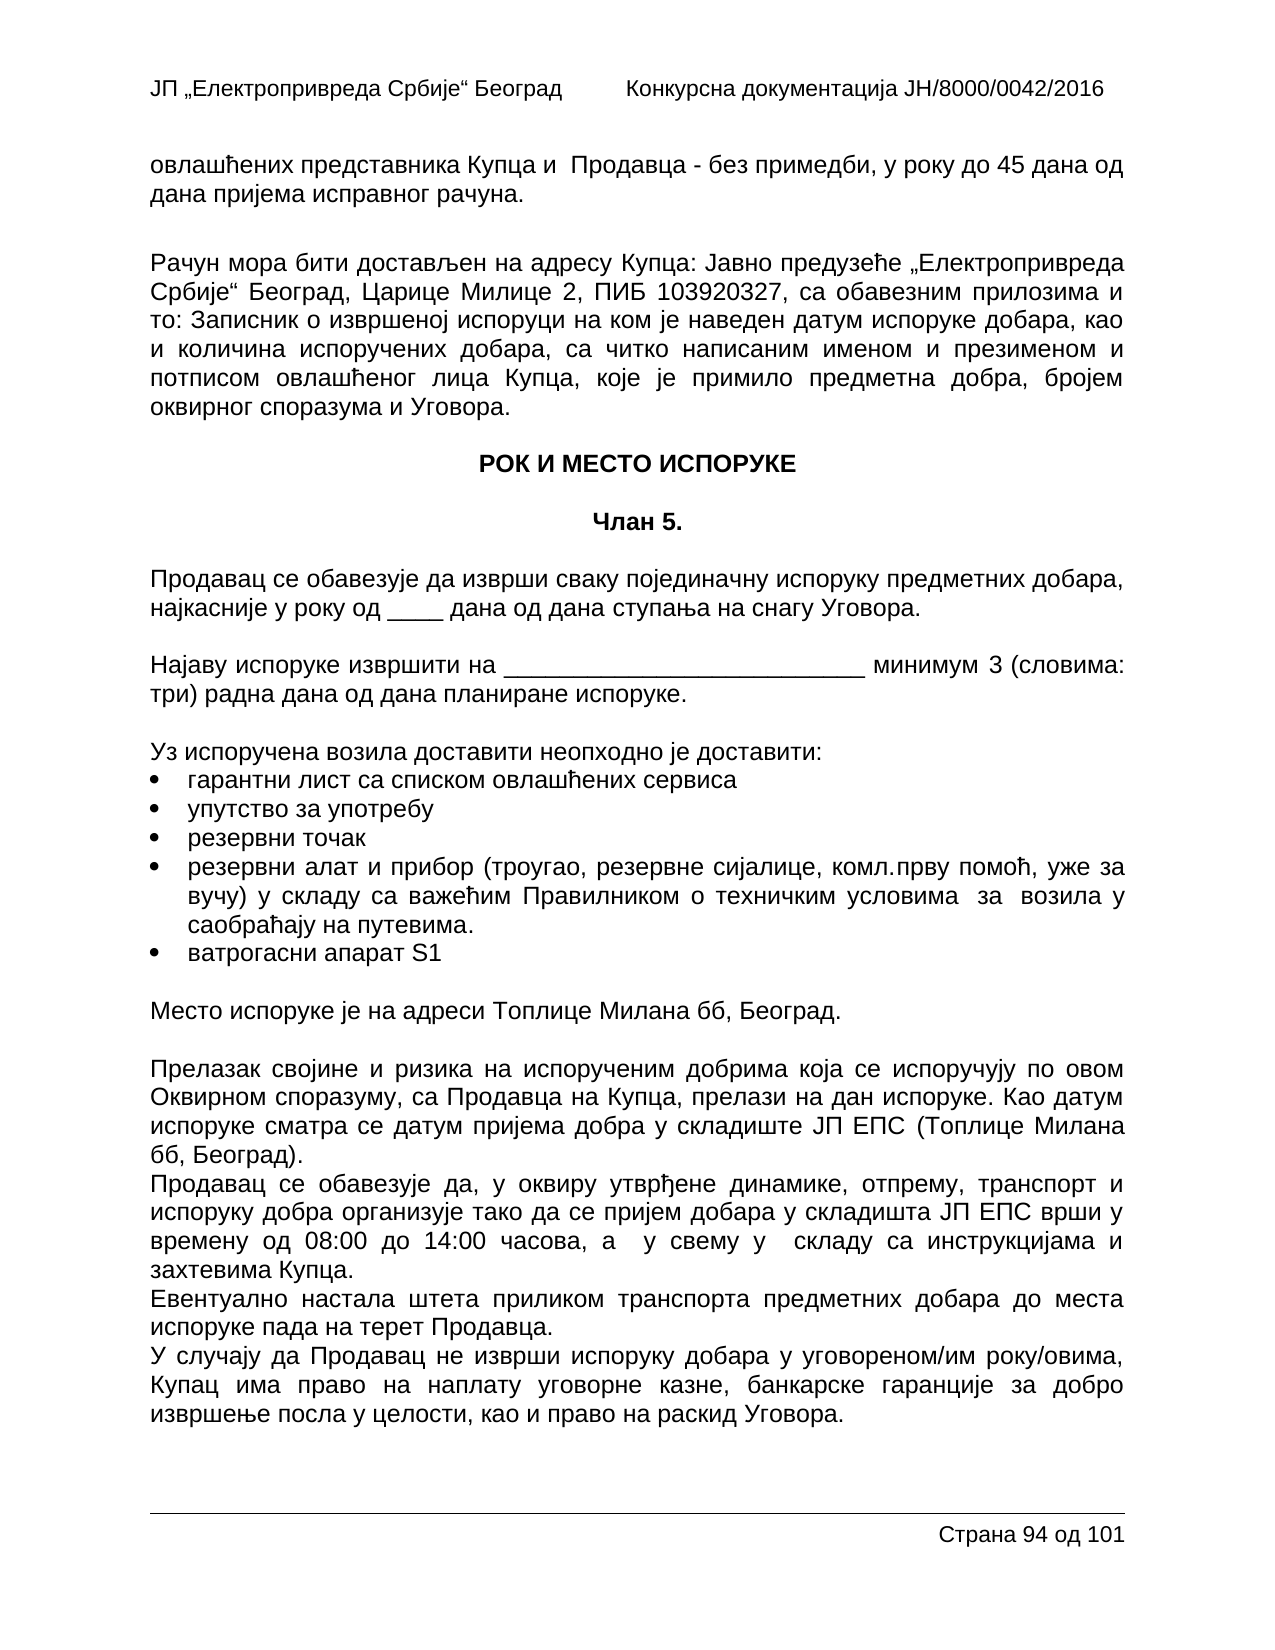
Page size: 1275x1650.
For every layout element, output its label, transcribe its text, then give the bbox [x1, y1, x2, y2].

list резервни алат и прибор (троугао, резервне сијалице, комл.прву помоћ, уже за вучу) у складу са важећим Правилником о техничким условима за возила у саобраћају на путевима. [150, 852, 1125, 938]
text Место испоруке је на адреси Топлице Милана бб, Београд. [150, 996, 1125, 1025]
text У случају да Продавац не изврши испоруку добара у уговореном/им року/овима, Купац има право на наплату уговорне казне, банкарске гаранције за добро извршење посла у целости, као и право на раскид Уговора. [150, 1341, 1125, 1427]
text Уз испоручена возила доставити неопходно је доставити: [150, 737, 1125, 766]
list ватрогасни апарат S1 [150, 938, 1125, 967]
text Продавац се обавезује да изврши сваку појединачну испоруку предметних добара, најкасније у року од ____ дана од дана ступања на снагу Уговора. [150, 564, 1125, 622]
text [150, 150, 1125, 207]
text Евентуално настала штета приликом транспорта предметних добара до места испоруке пада на терет Продавца. [150, 1283, 1125, 1341]
list упутство за употребу [150, 794, 1125, 823]
text Члан 5. [150, 507, 1125, 536]
text РОК И МЕСТО ИСПОРУКЕ [150, 449, 1125, 478]
text Продавац се обавезује да, у оквиру утврђене динамике, отпрему, транспорт и испоруку добра организује тако да се пријем добара у складишта ЈП ЕПС врши у времену од 08:00 до 14:00 часова, а у свему у складу са инструкцијама и захтевима Купца. [150, 1168, 1125, 1283]
text Рачун мора бити достављен на адресу Купца: Јавно предузеће „Електропривреда Србије“ Београд, Царице Милице 2, ПИБ 103920327, са обавезним прилозима и то: Записник о извршеној испоруци на ком је наведен датум испоруке добара, као и количина испоручених добара, са читко написаним именом и презименом и потписом овлашћеног лица Купца, које је примило предметна добра, бројем оквирног споразума и Уговора. [150, 248, 1125, 421]
text Најаву испоруке извршити на __________________________ минимум 3 (словима: три) радна дана од дана планиране испоруке. [150, 651, 1125, 708]
list резервни точак [150, 823, 1125, 852]
list гарантни лист са списком овлашћених сервиса [150, 766, 1125, 794]
text Прелазак својине и ризика на испорученим добрима која се испоручују по овом Оквирном споразуму, са Продавца на Купца, прелази на дан испоруке. Као датум испоруке сматра се датум пријема добра у складиште ЈП ЕПС (Топлице Милана бб, Београд). [150, 1053, 1125, 1168]
